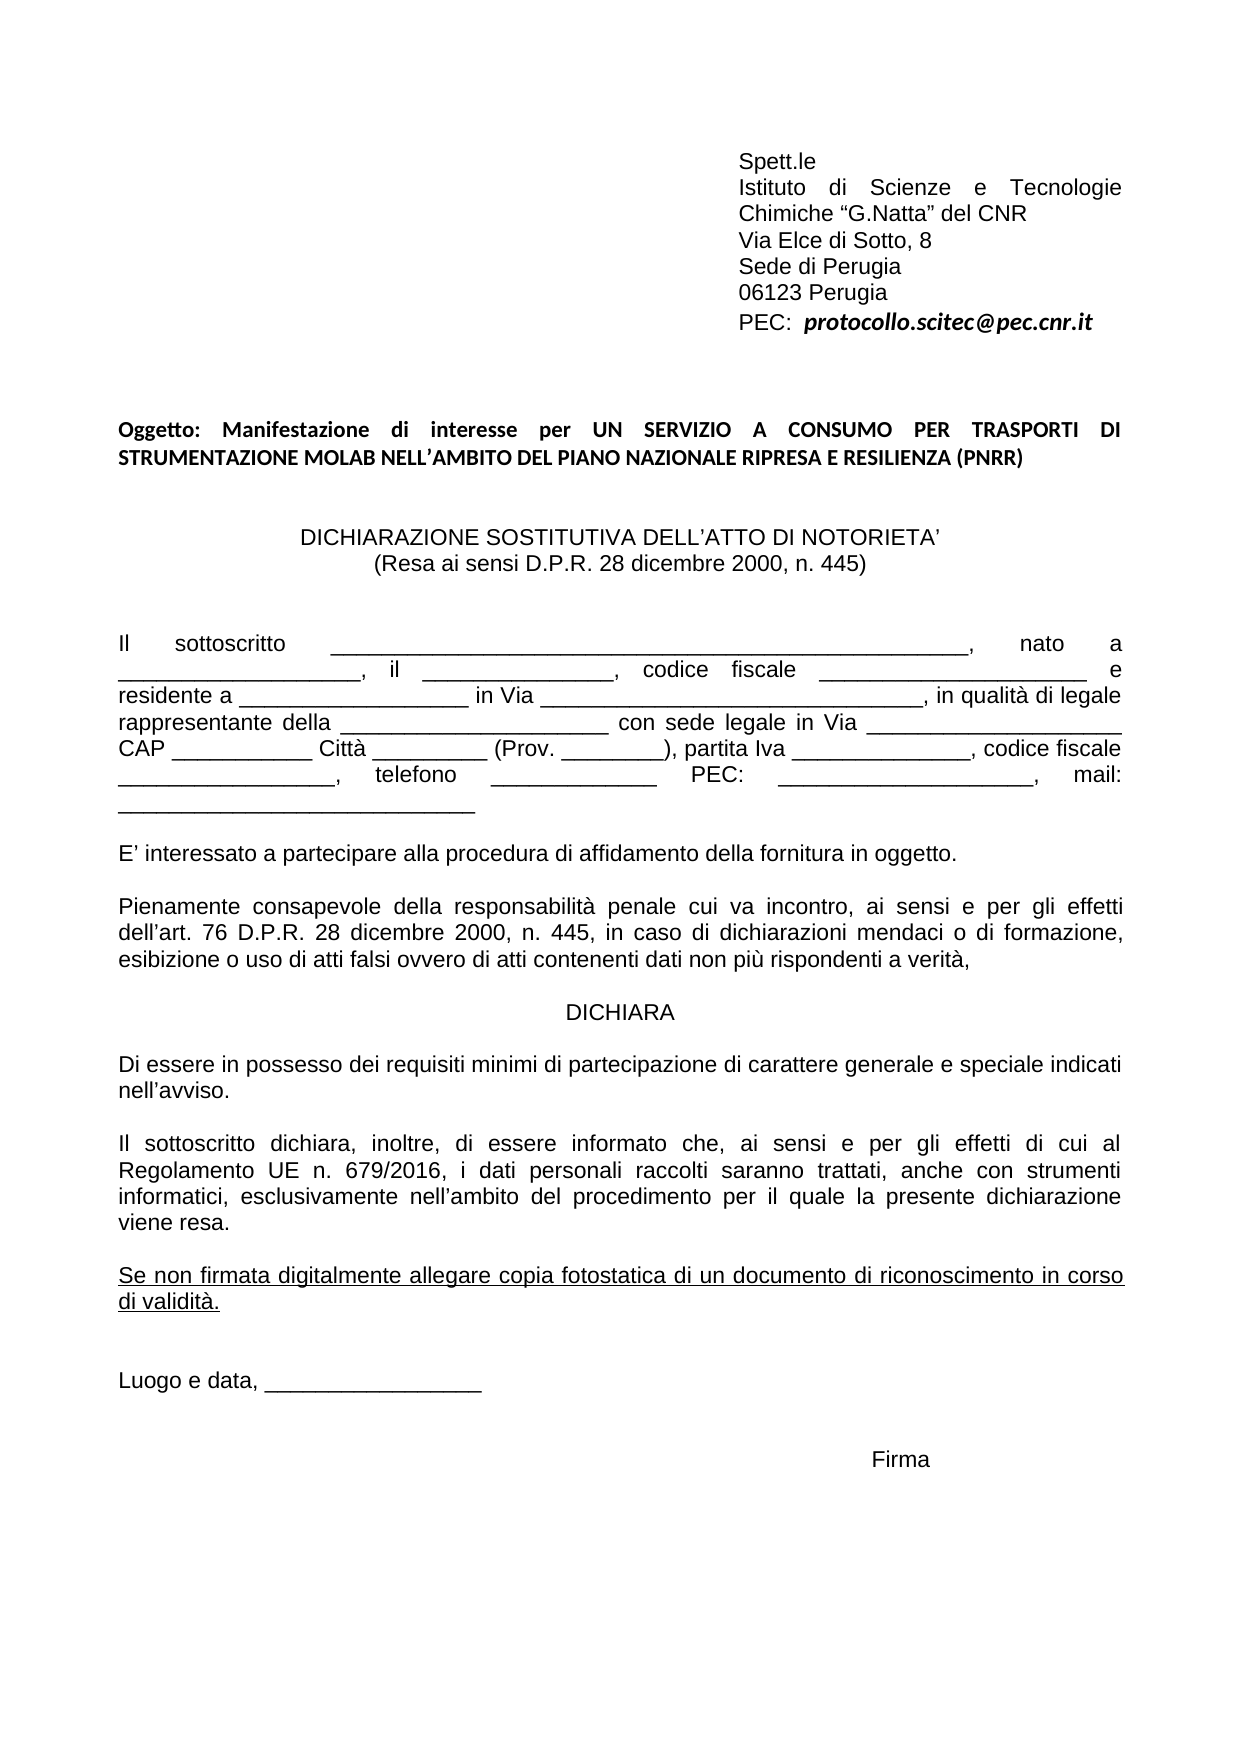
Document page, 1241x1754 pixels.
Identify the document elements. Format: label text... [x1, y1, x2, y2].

text E’ interessato a partecipare alla procedura di affidamento della fornitura in oggetto. [118, 840, 1122, 867]
text Sede di Perugia [738, 253, 1122, 279]
text DICHIARA [118, 998, 1122, 1025]
text Oggetto: Manifestazione di interesse per UN SERVIZIO A CONSUMO PER TRASPORTI DI STRUMENTAZIONE MOLAB NELL’AMBITO DEL PIANO NAZIONALE RIPRESA E RESILIENZA (PNRR) [118, 415, 1122, 471]
text Via Elce di Sotto, 8 [738, 227, 1122, 253]
text Firma [679, 1446, 1122, 1473]
text PEC: protocollo.scitec@pec.cnr.it [738, 306, 1122, 336]
text DICHIARAZIONE SOSTITUTIVA DELL’ATTO DI NOTORIETA’ [118, 524, 1122, 550]
text Istituto di Scienze e Tecnologie Chimiche “G.Natta” del CNR [738, 174, 1122, 227]
text Di essere in possesso dei requisiti minimi di partecipazione di carattere generale e speciale indicati nell’avviso. [118, 1051, 1122, 1104]
text Il sottoscritto dichiara, inoltre, di essere informato che, ai sensi e per gli effetti di cui al Regolamento UE n. 679/2016, i dati personali raccolti saranno trattati, anche con strumenti informatici, esclusivamente nell’ambito del procedimento per il quale la presente dichiarazione viene resa. [118, 1130, 1122, 1236]
text Pienamente consapevole della responsabilità penale cui va incontro, ai sensi e per gli effetti dell’art. 76 D.P.R. 28 dicembre 2000, n. 445, in caso di dichiarazioni mendaci o di formazione, esibizione o uso di atti falsi ovvero di atti contenenti dati non più rispondenti a verità, [118, 893, 1125, 972]
text Luogo e data, _________________ [118, 1367, 1122, 1394]
text (Resa ai sensi D.P.R. 28 dicembre 2000, n. 445) [118, 550, 1122, 577]
text Se non firmata digitalmente allegare copia fotostatica di un documento di riconoscimento in corso di validità. [118, 1262, 1125, 1285]
text Spett.le [738, 148, 1122, 174]
text 06123 Perugia [738, 279, 1122, 306]
text Se non firmata digitalmente allegare copia fotostatica di un documento di riconoscimento in corso di validità. [118, 1286, 1125, 1315]
text Il sottoscritto __________________________________________________, nato a ___________________, il _______________, codice fiscale _____________________ e residente a __________________ in Via ______________________________, in qualità di legale rappresentante della _____________________ con sede legale in Via ____________________ CAP ___________ Città _________ (Prov. ________), partita Iva ______________, codice fiscale _________________, telefono _____________ PEC: ____________________, mail: ____________________________ [118, 629, 1122, 814]
